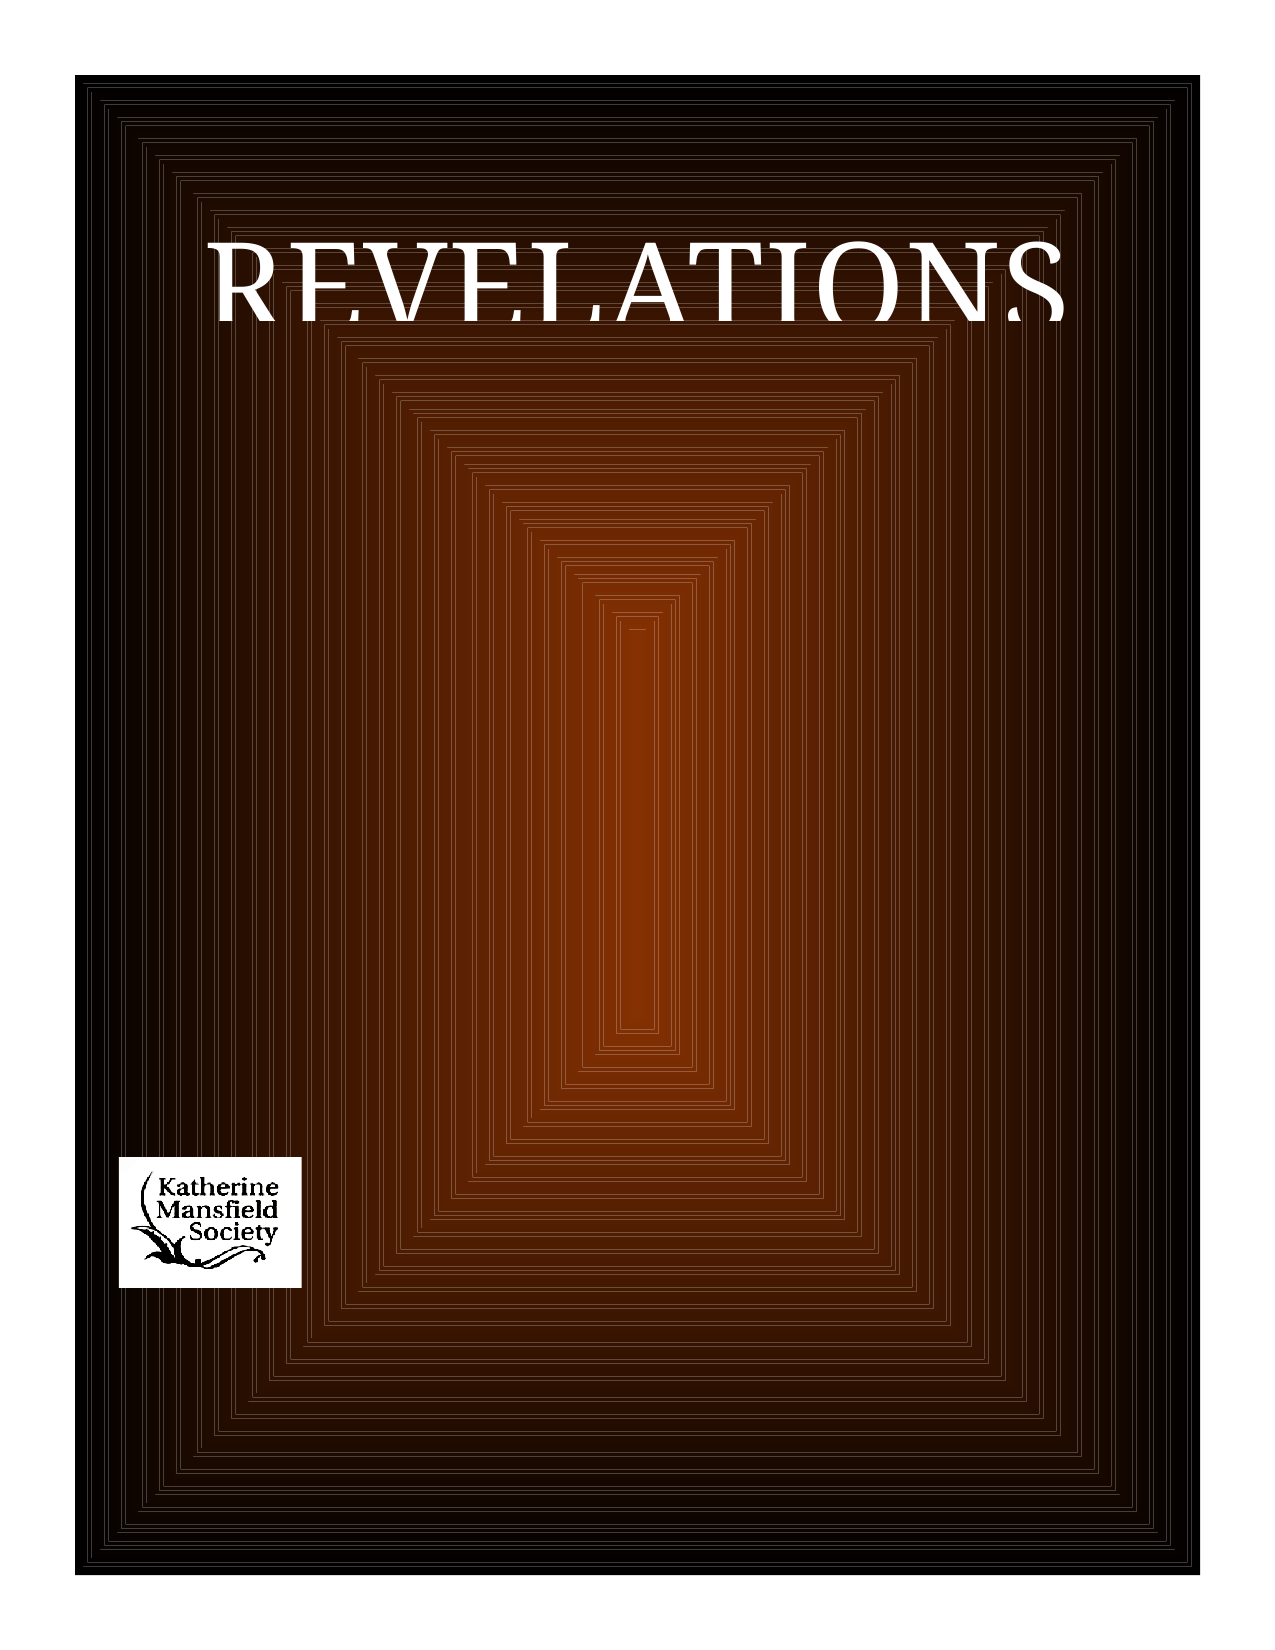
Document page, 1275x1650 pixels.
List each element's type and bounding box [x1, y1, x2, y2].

picture [118, 1157, 302, 1288]
